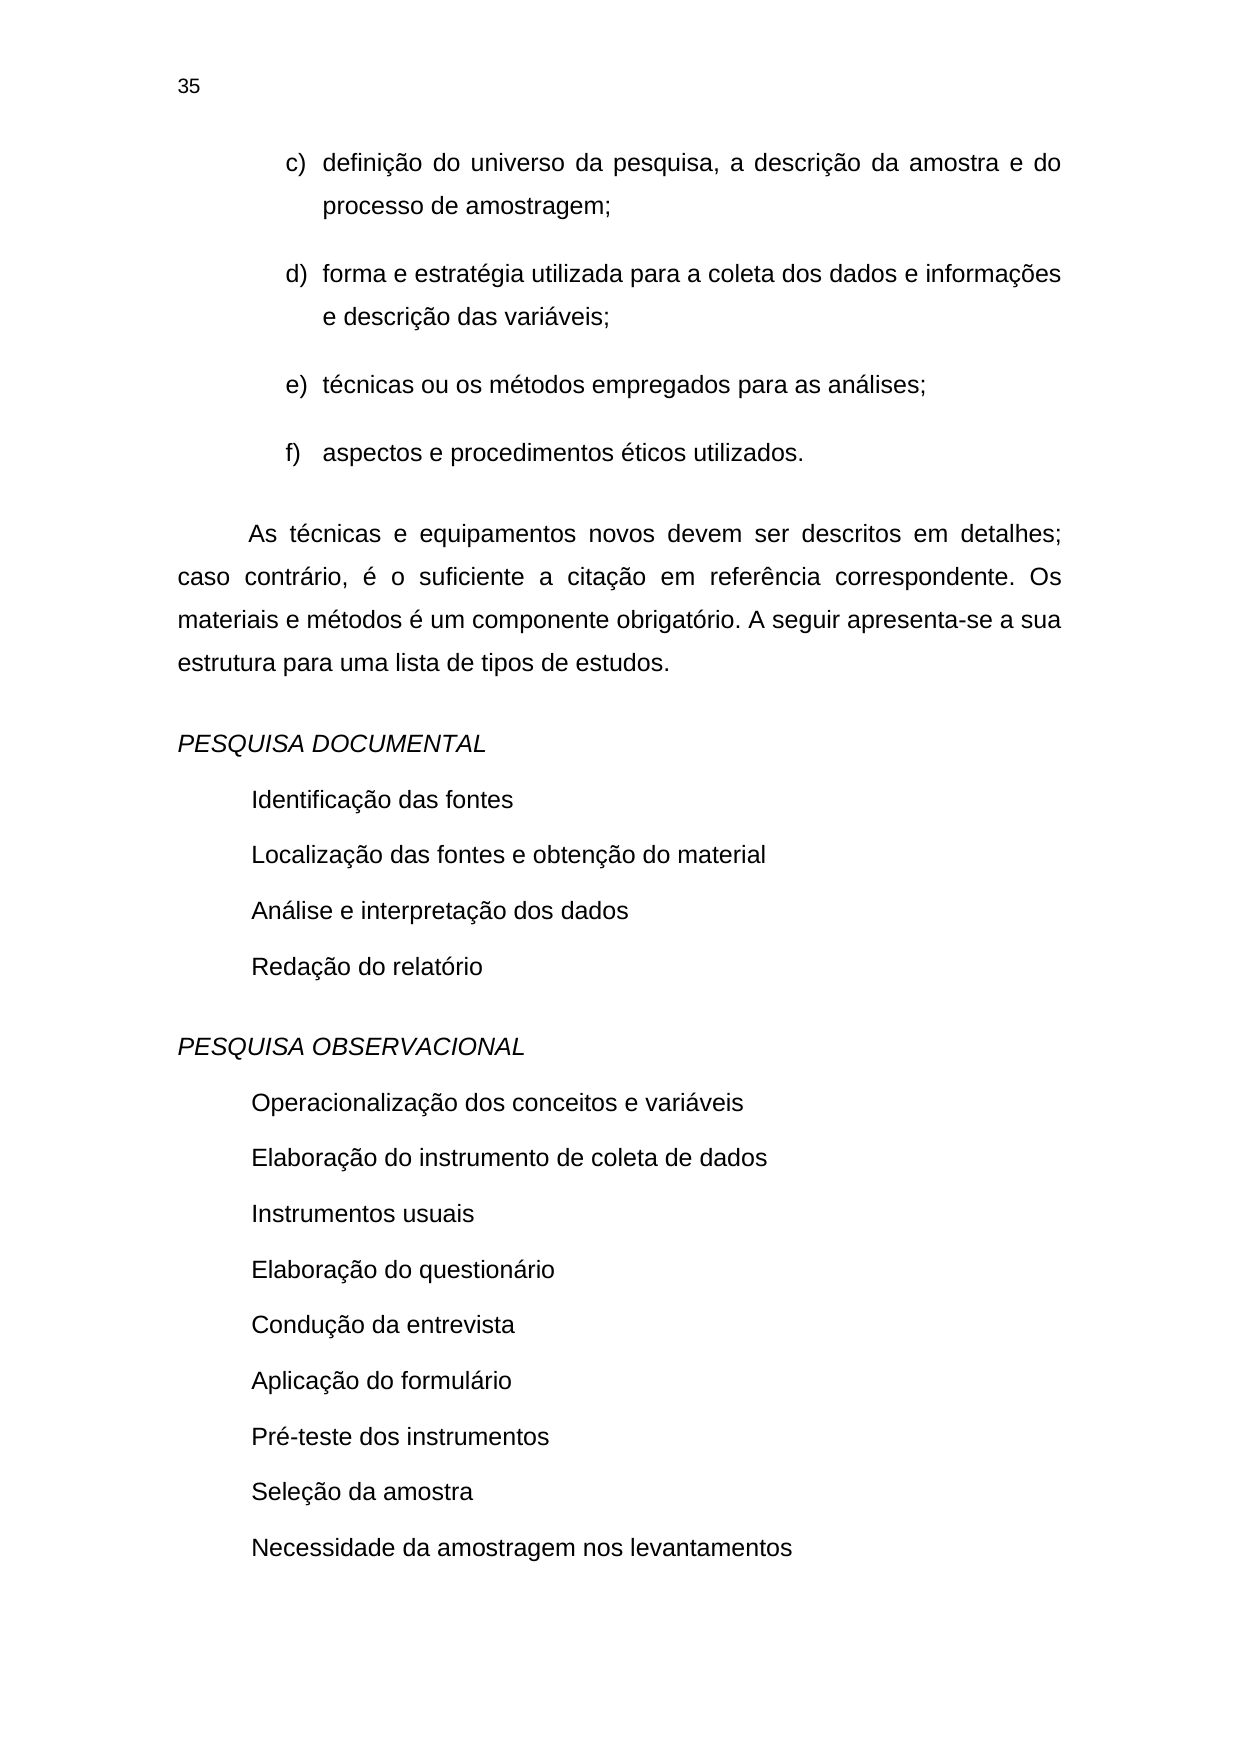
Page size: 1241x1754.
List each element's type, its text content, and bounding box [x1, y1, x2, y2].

text PESQUISA DOCUMENTAL [177, 729, 1063, 758]
text Localização das fontes e obtenção do material [251, 840, 1063, 869]
text técnicas ou os métodos empregados para as análises; [285, 370, 1063, 399]
text Redação do relatório [251, 951, 1063, 980]
text Elaboração do questionário [251, 1254, 1063, 1283]
text Identificação das fontes [251, 784, 1063, 813]
text Necessidade da amostragem nos levantamentos [251, 1533, 1063, 1561]
text Instrumentos usuais [251, 1199, 1063, 1228]
text Elaboração do instrumento de coleta de dados [251, 1143, 1063, 1172]
text forma e estratégia utilizada para a coleta dos dados e informações e descrição das variáveis; [285, 259, 1063, 331]
text Pré-teste dos instrumentos [251, 1421, 1063, 1450]
text As técnicas e equipamentos novos devem ser descritos em detalhes; caso contrário, é o suficiente a citação em referência correspondente. Os materiais e métodos é um componente obrigatório. A seguir apresenta-se a sua estrutura para uma lista de tipos de estudos. [177, 519, 1063, 677]
text definição do universo da pesquisa, a descrição da amostra e do processo de amostragem; [285, 148, 1063, 219]
text Aplicação do formulário [251, 1366, 1063, 1394]
text aspectos e procedimentos éticos utilizados. [285, 438, 1063, 467]
text Operacionalização dos conceitos e variáveis [251, 1088, 1063, 1116]
text Análise e interpretação dos dados [251, 896, 1063, 924]
text Seleção da amostra [251, 1477, 1063, 1506]
text Condução da entrevista [251, 1310, 1063, 1339]
text PESQUISA OBSERVACIONAL [177, 1032, 1063, 1061]
